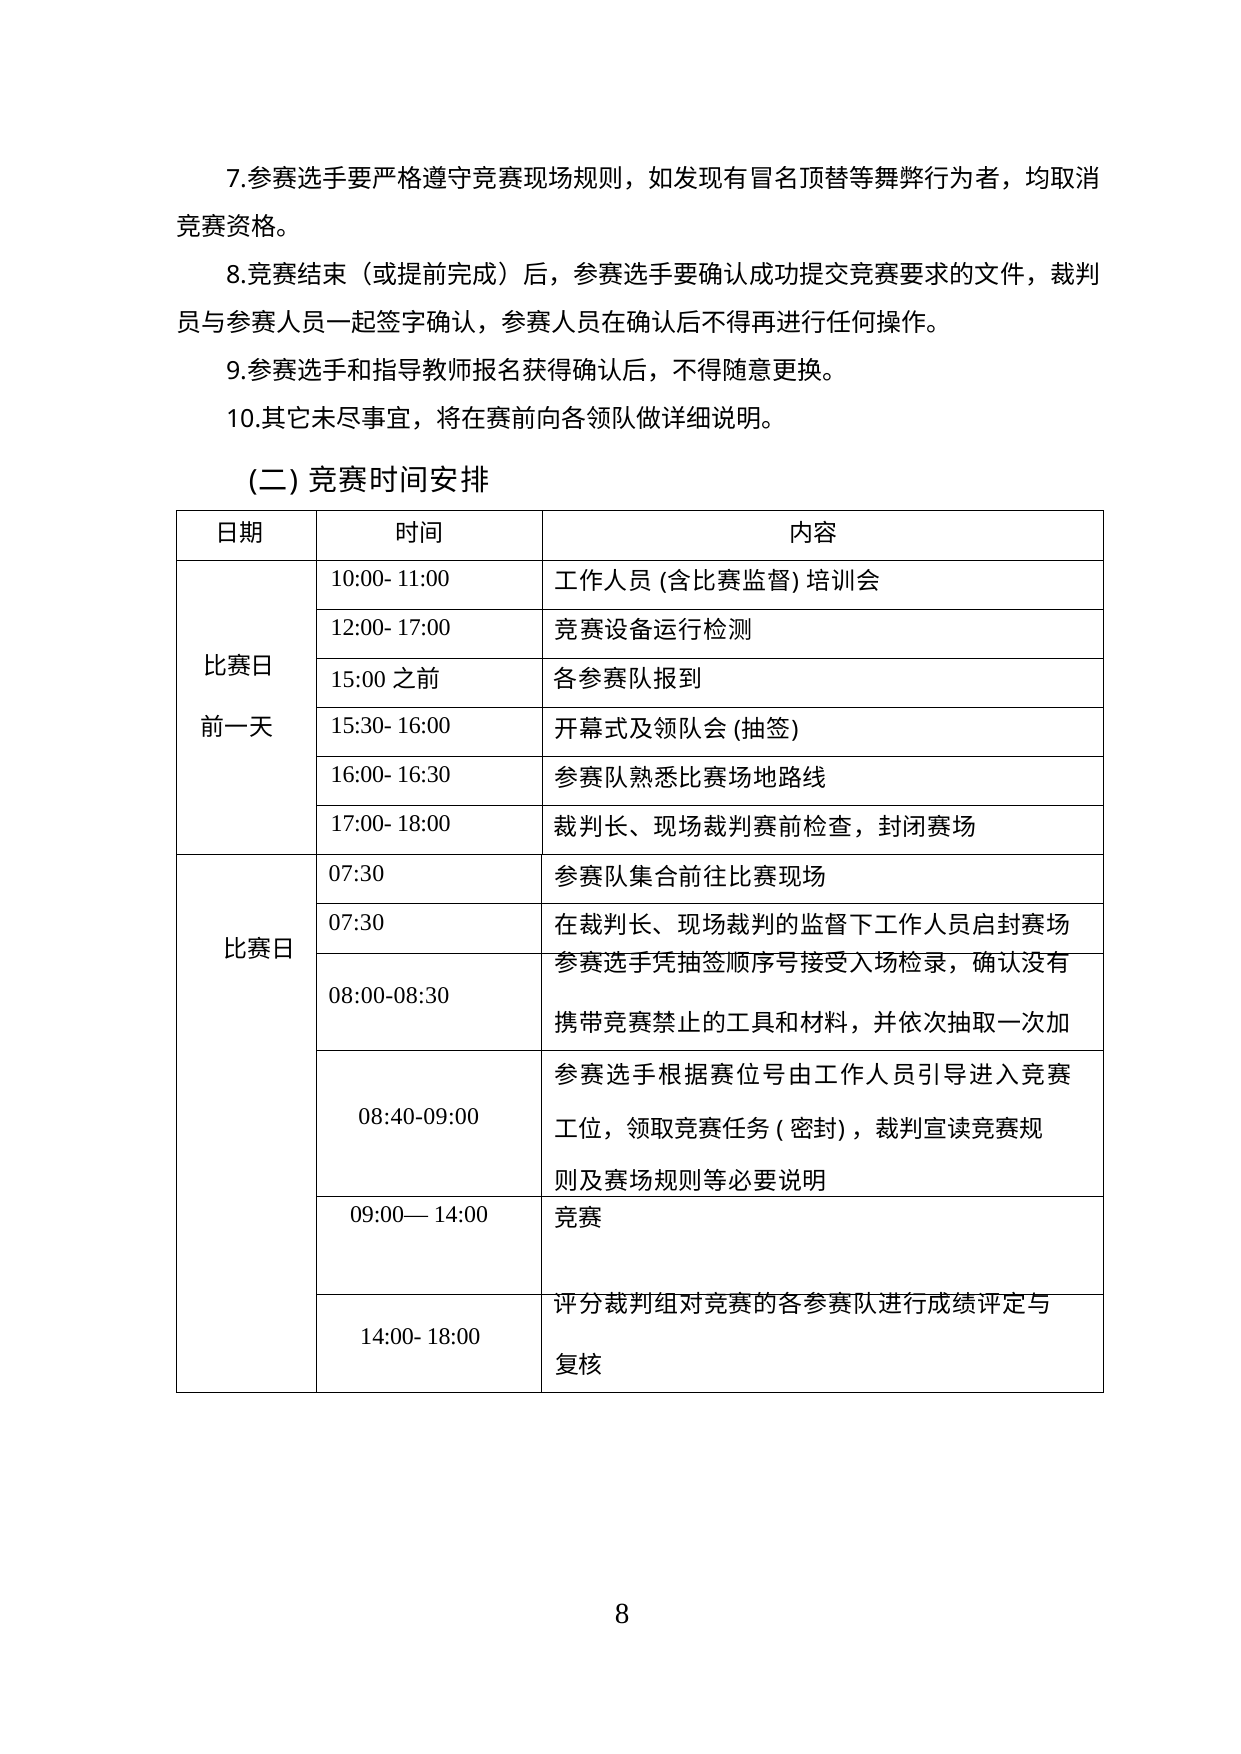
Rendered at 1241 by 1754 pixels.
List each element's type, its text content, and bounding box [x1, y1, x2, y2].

table_cell 在裁判长、现场裁判的监督下工作人员启封赛场 [542, 904, 1102, 952]
table_cell 参赛选手根据赛位号由工作人员引导进入竞赛 工位，领取竞赛任务 ( 密封) ，裁判宣读竞赛规 则及赛场规则等必要说明 [542, 1051, 1102, 1195]
table_cell 07:30 [317, 904, 541, 952]
table_header 时间 [317, 511, 541, 559]
table_cell 12:00- 17:00 [317, 609, 541, 657]
table_cell 16:00- 16:30 [317, 757, 541, 805]
table_cell 比赛日 [176, 855, 316, 1391]
table_cell 比赛日 前一天 [177, 560, 316, 854]
table_cell 10:00- 11:00 [317, 560, 541, 608]
table_header 内容 [542, 511, 1103, 559]
table_cell 竞赛设备运行检测 [542, 609, 1103, 657]
table_cell 17:00- 18:00 [317, 806, 541, 854]
table_cell 参赛队集合前往比赛现场 [542, 855, 1102, 903]
text 7.参赛选手要严格遵守竞赛现场规则，如发现有冒名顶替等舞弊行为者，均取消竞赛资格。 [176, 149, 1103, 245]
table_cell 竞赛 [542, 1196, 1102, 1293]
table_cell 15:30- 16:00 [317, 708, 541, 756]
table_cell 09:00— 14:00 [317, 1196, 541, 1293]
text (二) 竞赛时间安排 [249, 459, 1103, 498]
table_cell 08:40-09:00 [317, 1051, 541, 1195]
table_cell 开幕式及领队会 (抽签) [542, 708, 1103, 756]
table_cell 工作人员 (含比赛监督) 培训会 [542, 560, 1103, 608]
table_header 日期 [177, 511, 316, 559]
text 8.竞赛结束（或提前完成）后，参赛选手要确认成功提交竞赛要求的文件，裁判员与参赛人员一起签字确认，参赛人员在确认后不得再进行任何操作。 [176, 245, 1103, 341]
table_cell 参赛选手凭抽签顺序号接受入场检录，确认没有 携带竞赛禁止的工具和材料，并依次抽取一次加 [542, 953, 1102, 1050]
table_cell 评分裁判组对竞赛的各参赛队进行成绩评定与 复核 [542, 1294, 1102, 1391]
table_cell 08:00-08:30 [317, 953, 541, 1050]
text 10.其它未尽事宜，将在赛前向各领队做详细说明。 [176, 389, 1103, 437]
table_cell 07:30 [317, 855, 541, 903]
table_cell 各参赛队报到 [542, 659, 1103, 706]
table_cell 裁判长、现场裁判赛前检查，封闭赛场 [542, 806, 1103, 854]
table_cell 15:00 之前 [317, 659, 541, 706]
text 9.参赛选手和指导教师报名获得确认后，不得随意更换。 [176, 341, 1103, 389]
table_cell 14:00- 18:00 [317, 1294, 541, 1391]
table_cell 参赛队熟悉比赛场地路线 [542, 757, 1103, 805]
